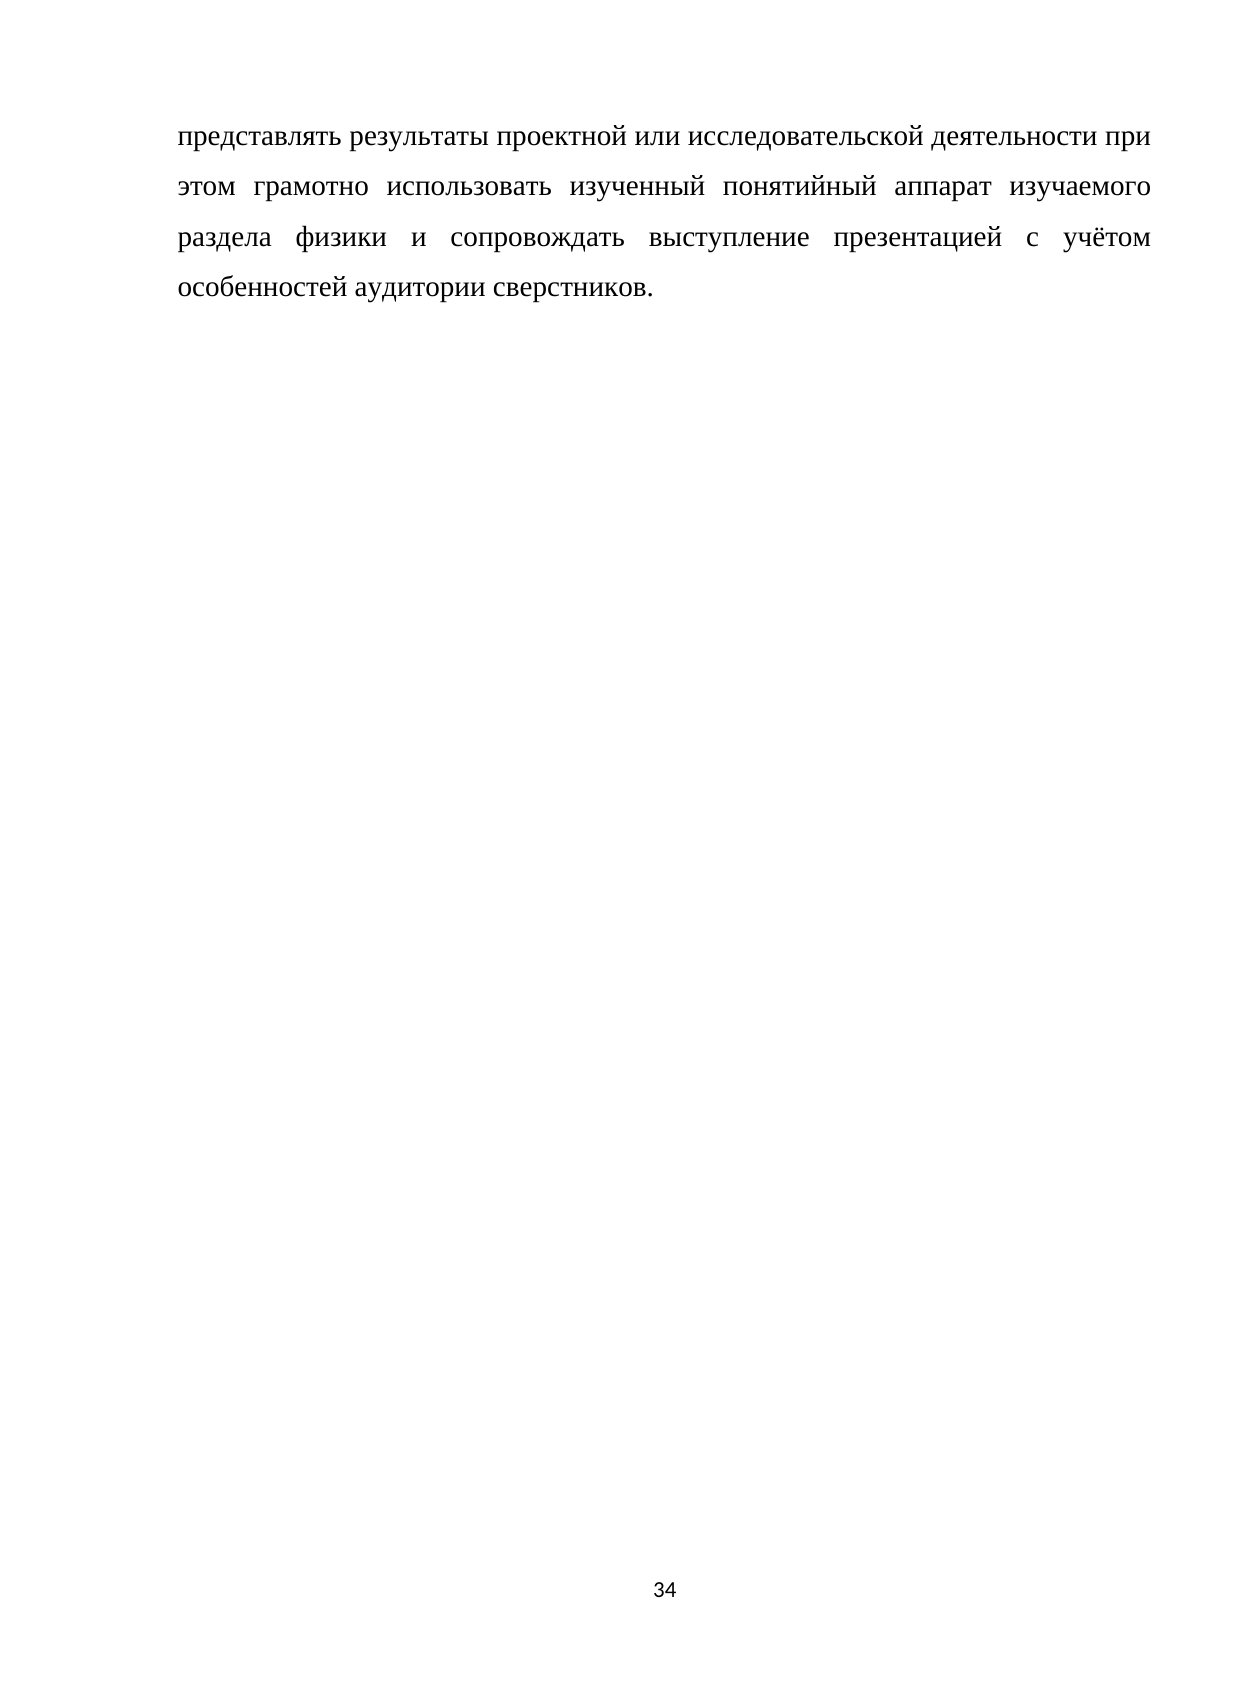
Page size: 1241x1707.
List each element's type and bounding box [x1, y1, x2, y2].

text [177, 118, 1152, 303]
